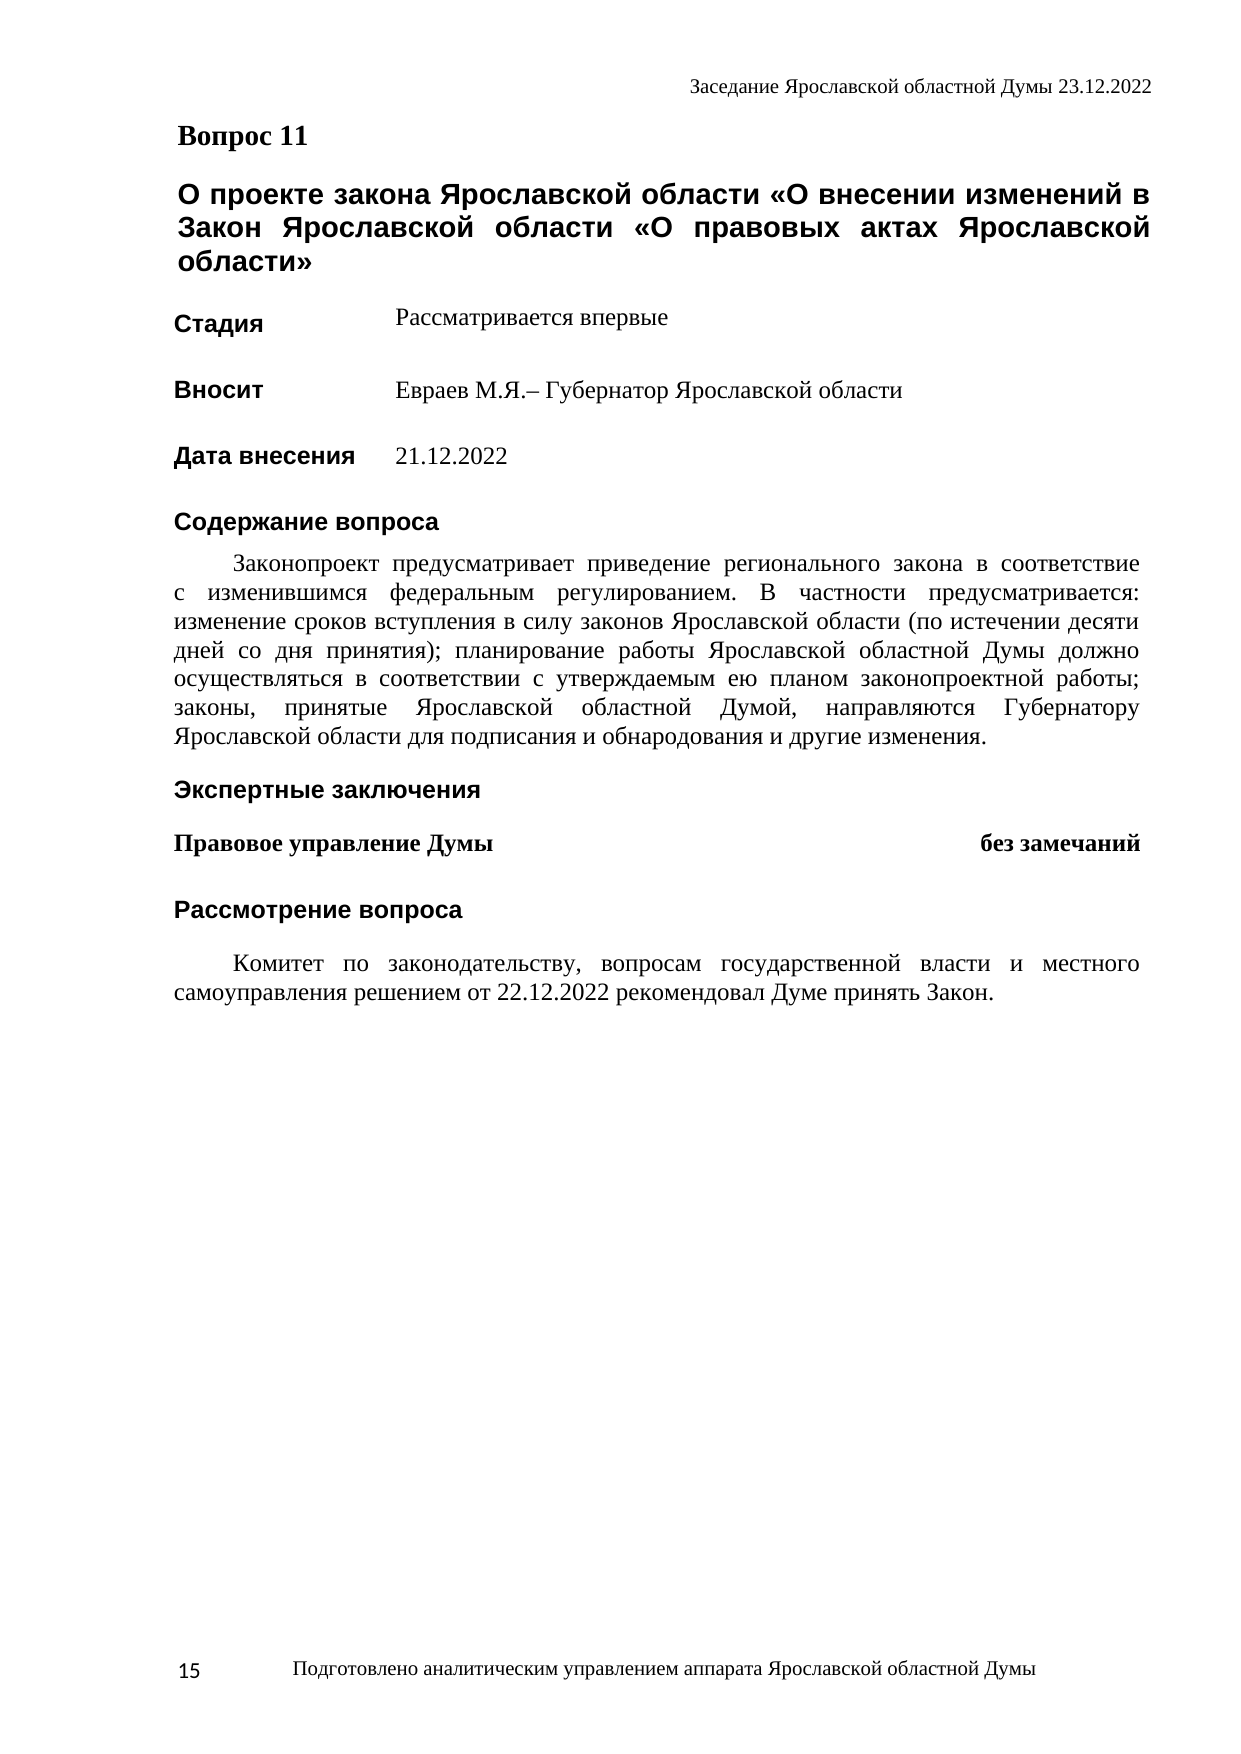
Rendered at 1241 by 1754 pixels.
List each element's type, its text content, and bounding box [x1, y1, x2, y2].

text Вопрос 11 [177, 118, 1152, 152]
table_cell Рассмотрение вопроса [163, 870, 1152, 936]
table_cell Дата внесения [163, 416, 384, 482]
table_header Стадия [163, 284, 384, 350]
table_cell Комитет по законодательству, вопросам государственной власти и местного самоуправления решением от 22.12.2022 рекомендовал Думе принять Закон. [163, 936, 1152, 1018]
table_cell Евраев М.Я.– Губернатор Ярославской области [384, 350, 1152, 416]
table_cell без замечаний [768, 816, 1152, 870]
table_cell Экспертные заключения [163, 750, 1152, 816]
subtitle О проекте закона Ярославской области «О внесении изменений в Закон Ярославской области «О правовых актах Ярославской области» [177, 177, 1152, 277]
table_cell 21.12.2022 [384, 416, 1152, 482]
table_cell Правовое управление Думы [163, 816, 768, 870]
table_cell Законопроект предусматривает приведение регионального закона в соответствие с изменившимся федеральным регулированием. В частности предусматривается: изменение сроков вступления в силу законов Ярославской области (по истечении десяти дней со дня принятия); планирование работы Ярославской областной Думы должно осуществляться в соответствии с утверждаемым ею планом законопроектной работы; законы, принятые Ярославской областной Думой, направляются Губернатору Ярославской области для подписания и обнародования и другие изменения. [163, 549, 1152, 750]
table_cell Вносит [163, 350, 384, 416]
table_cell Содержание вопроса [163, 482, 1152, 548]
table_header Рассматривается впервые [384, 284, 1152, 350]
